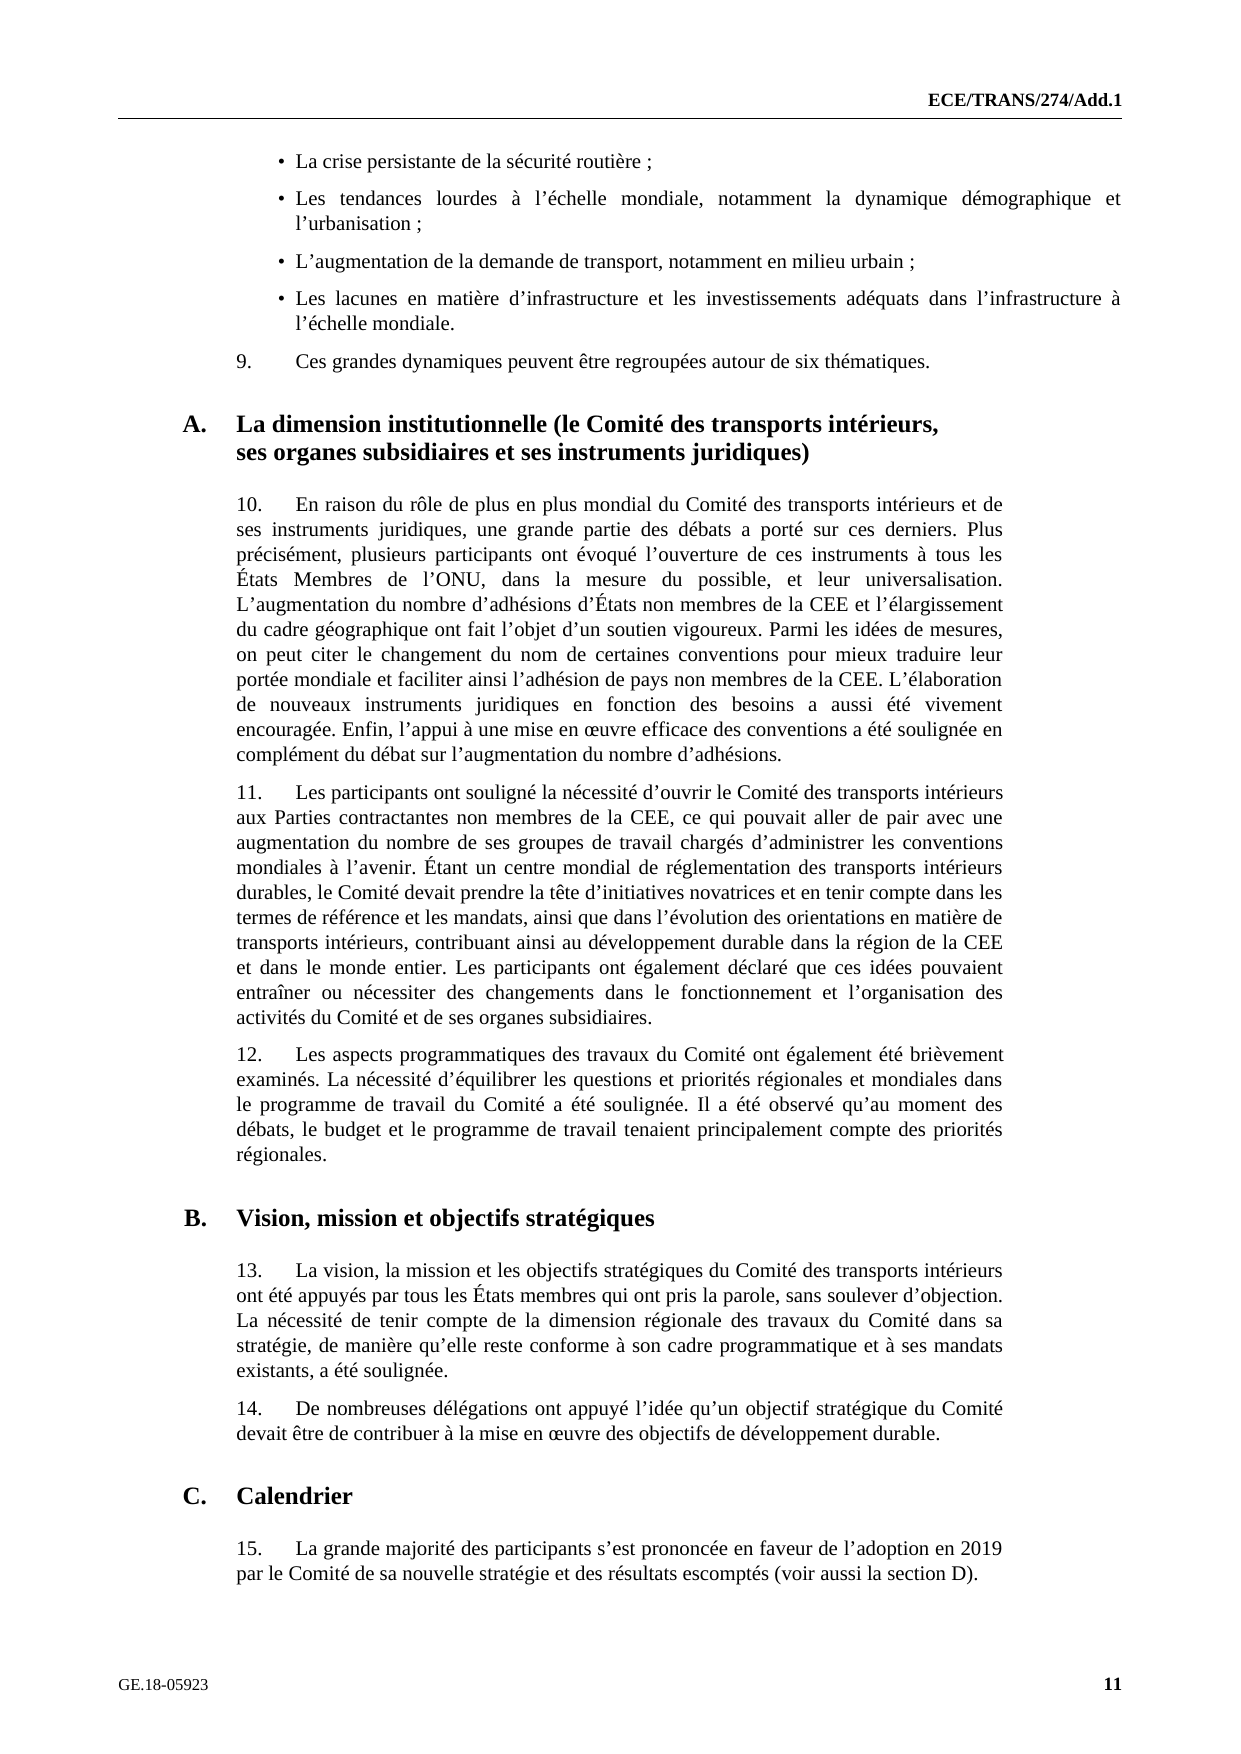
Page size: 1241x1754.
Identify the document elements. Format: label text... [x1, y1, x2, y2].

text 9. Ces grandes dynamiques peuvent être regroupées autour de six thématiques. [236, 348, 1004, 373]
text Les tendances lourdes à l’échelle mondiale, notamment la dynamique démographique et l’urbanisation ; [278, 185, 1122, 235]
text 13. La vision, la mission et les objectifs stratégiques du Comité des transports intérieurs ont été appuyés par tous les États membres qui ont pris la parole, sans soulever d’objection. La nécessité de tenir compte de la dimension régionale des travaux du Comité dans sa stratégie, de manière qu’elle reste conforme à son cadre programmatique et à ses mandats existants, a été soulignée. [236, 1257, 1004, 1382]
text 14. De nombreuses délégations ont appuyé l’idée qu’un objectif stratégique du Comité devait être de contribuer à la mise en œuvre des objectifs de développement durable. [236, 1394, 1004, 1444]
text C. Calendrier [118, 1482, 1004, 1510]
text 12. Les aspects programmatiques des travaux du Comité ont également été brièvement examinés. La nécessité d’équilibrer les questions et priorités régionales et mondiales dans le programme de travail du Comité a été soulignée. Il a été observé qu’au moment des débats, le budget et le programme de travail tenaient principalement compte des priorités régionales. [236, 1041, 1004, 1166]
text 15. La grande majorité des participants s’est prononcée en faveur de l’adoption en 2019 par le Comité de sa nouvelle stratégie et des résultats escomptés (voir aussi la section D). [236, 1535, 1004, 1585]
text L’augmentation de la demande de transport, notamment en milieu urbain ; [278, 248, 1122, 273]
text La crise persistante de la sécurité routière ; [278, 148, 1122, 173]
text 11. Les participants ont souligné la nécessité d’ouvrir le Comité des transports intérieurs aux Parties contractantes non membres de la CEE, ce qui pouvait aller de pair avec une augmentation du nombre de ses groupes de travail chargés d’administrer les conventions mondiales à l’avenir. Étant un centre mondial de réglementation des transports intérieurs durables, le Comité devait prendre la tête d’initiatives novatrices et en tenir compte dans les termes de référence et les mandats, ainsi que dans l’évolution des orientations en matière de transports intérieurs, contribuant ainsi au développement durable dans la région de la CEE et dans le monde entier. Les participants ont également déclaré que ces idées pouvaient entraîner ou nécessiter des changements dans le fonctionnement et l’organisation des activités du Comité et de ses organes subsidiaires. [236, 779, 1004, 1029]
text B. Vision, mission et objectifs stratégiques [118, 1204, 1004, 1232]
text 10. En raison du rôle de plus en plus mondial du Comité des transports intérieurs et de ses instruments juridiques, une grande partie des débats a porté sur ces derniers. Plus précisément, plusieurs participants ont évoqué l’ouverture de ces instruments à tous les États Membres de l’ONU, dans la mesure du possible, et leur universalisation. L’augmentation du nombre d’adhésions d’États non membres de la CEE et l’élargissement du cadre géographique ont fait l’objet d’un soutien vigoureux. Parmi les idées de mesures, on peut citer le changement du nom de certaines conventions pour mieux traduire leur portée mondiale et faciliter ainsi l’adhésion de pays non membres de la CEE. L’élaboration de nouveaux instruments juridiques en fonction des besoins a aussi été vivement encouragée. Enfin, l’appui à une mise en œuvre efficace des conventions a été soulignée en complément du débat sur l’augmentation du nombre d’adhésions. [236, 491, 1004, 766]
text A. La dimension institutionnelle (le Comité des transports intérieurs, ses organes subsidiaires et ses instruments juridiques) [118, 410, 1004, 466]
text Les lacunes en matière d’infrastructure et les investissements adéquats dans l’infrastructure à l’échelle mondiale. [278, 285, 1122, 335]
